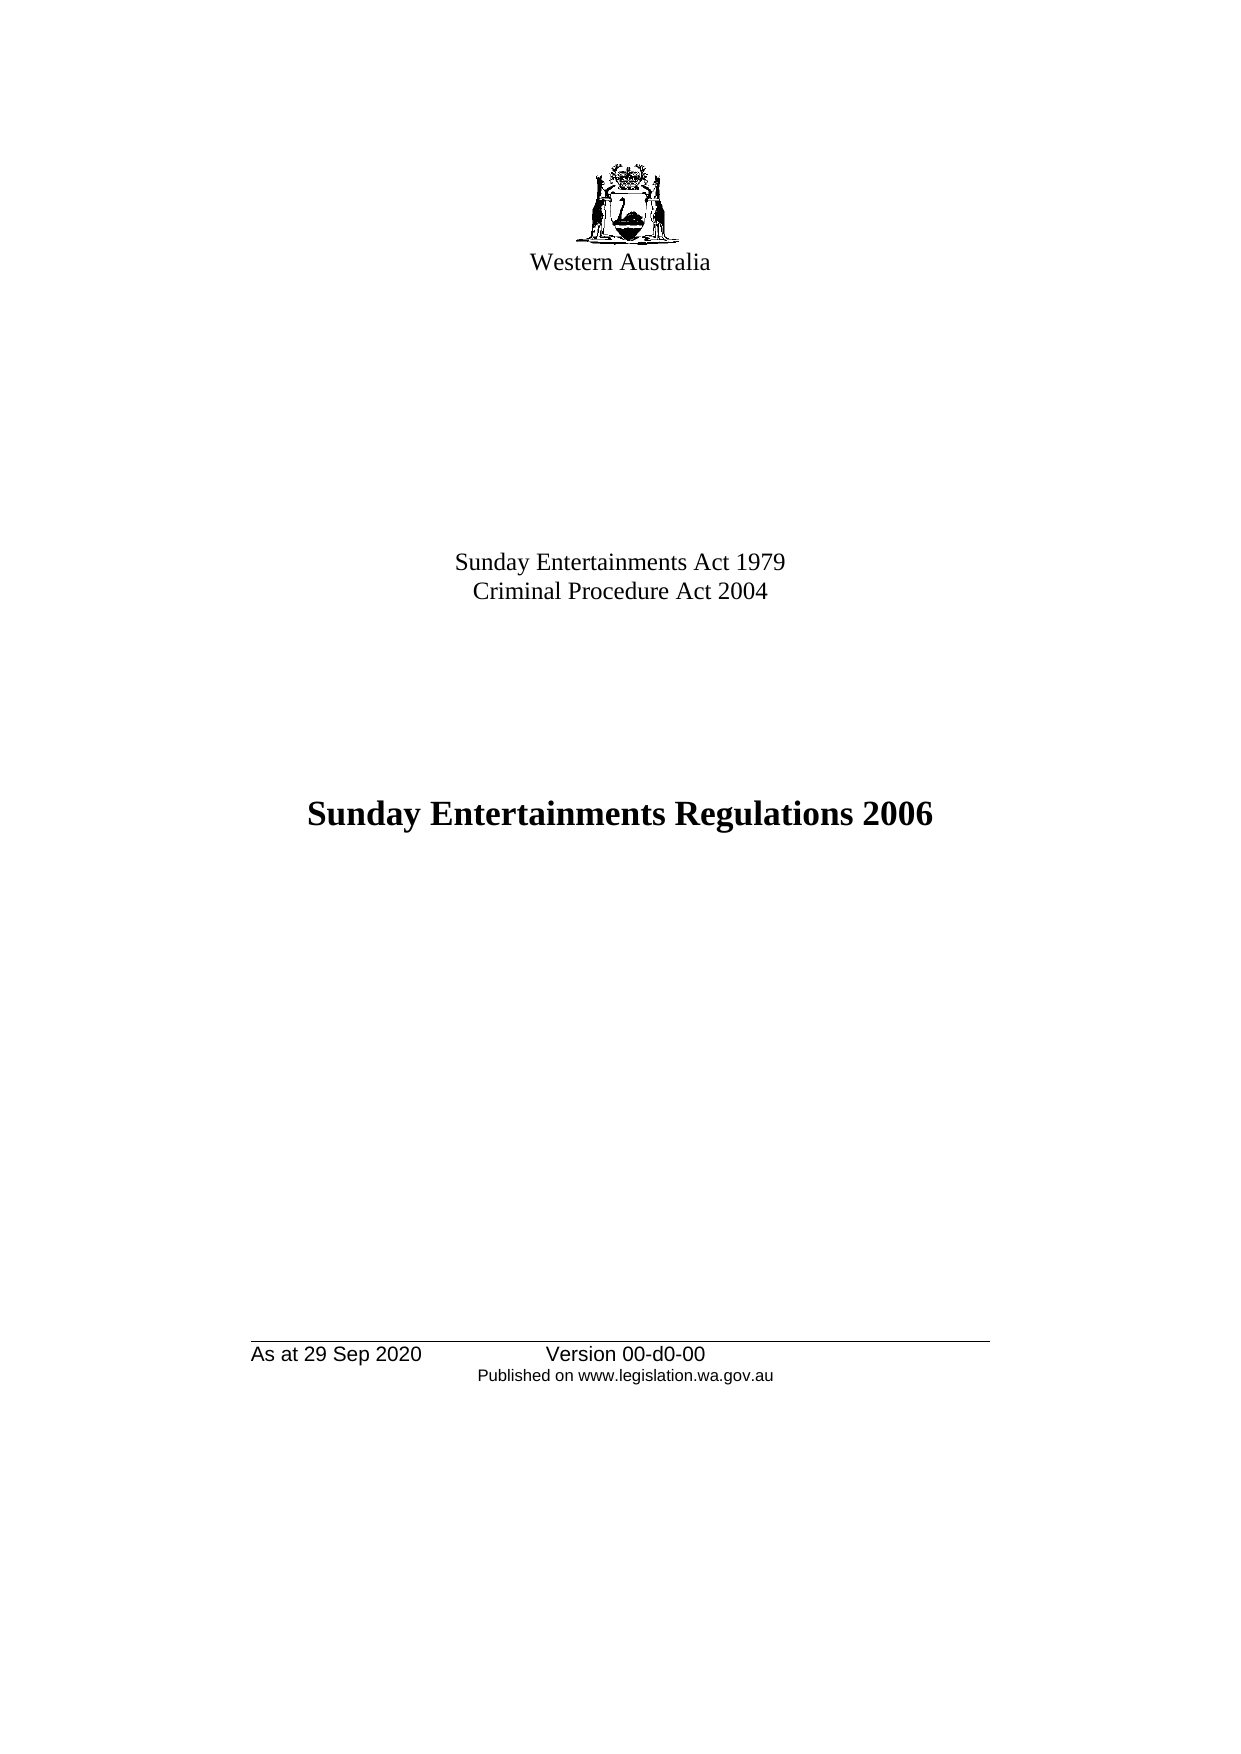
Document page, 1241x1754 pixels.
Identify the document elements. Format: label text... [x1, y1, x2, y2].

text Western Australia [251, 247, 990, 276]
text Sunday Entertainments Regulations 2006 [251, 792, 990, 833]
text Sunday Entertainments Act 1979 Criminal Procedure Act 2004 [251, 547, 990, 604]
picture [575, 162, 679, 246]
